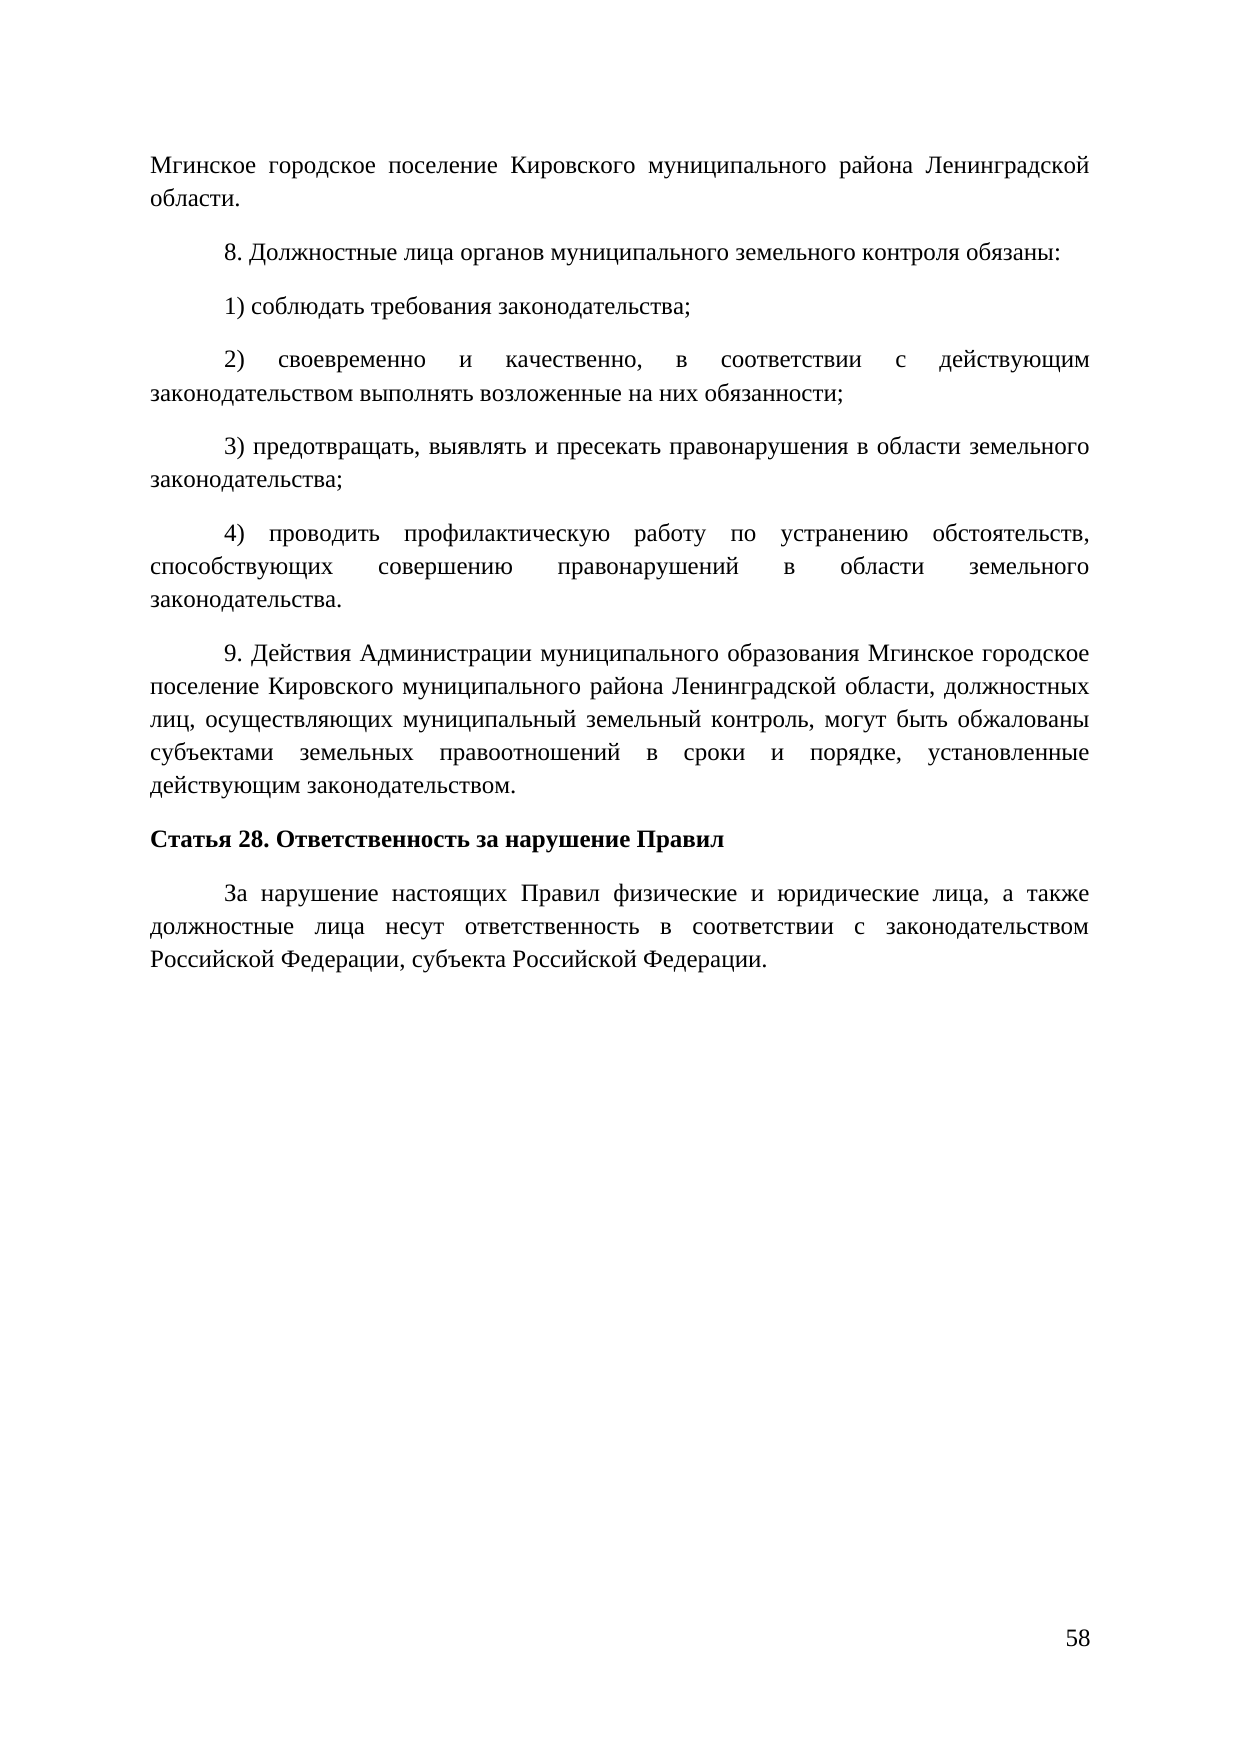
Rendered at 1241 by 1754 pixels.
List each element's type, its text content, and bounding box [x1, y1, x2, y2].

text 2) своевременно и качественно, в соответствии с действующим законодательством выполнять возложенные на них обязанности; [150, 344, 1090, 406]
text 9. Действия Администрации муниципального образования Мгинское городское поселение Кировского муниципального района Ленинградской области, должностных лиц, осуществляющих муниципальный земельный контроль, могут быть обжалованы субъектами земельных правоотношений в сроки и порядке, установленные действующим законодательством. [150, 638, 1090, 799]
text 4) проводить профилактическую работу по устранению обстоятельств, способствующих совершению правонарушений в области земельного законодательства. [150, 518, 1090, 613]
text 1) соблюдать требования законодательства; [150, 291, 1090, 319]
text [150, 150, 1090, 212]
text За нарушение настоящих Правил физические и юридические лица, а также должностные лица несут ответственность в соответствии с законодательством Российской Федерации, субъекта Российской Федерации. [150, 878, 1090, 973]
text 8. Должностные лица органов муниципального земельного контроля обязаны: [150, 237, 1090, 266]
subtitle Статья 28. Ответственность за нарушение Правил [150, 824, 1090, 853]
text 3) предотвращать, выявлять и пресекать правонарушения в области земельного законодательства; [150, 431, 1090, 493]
